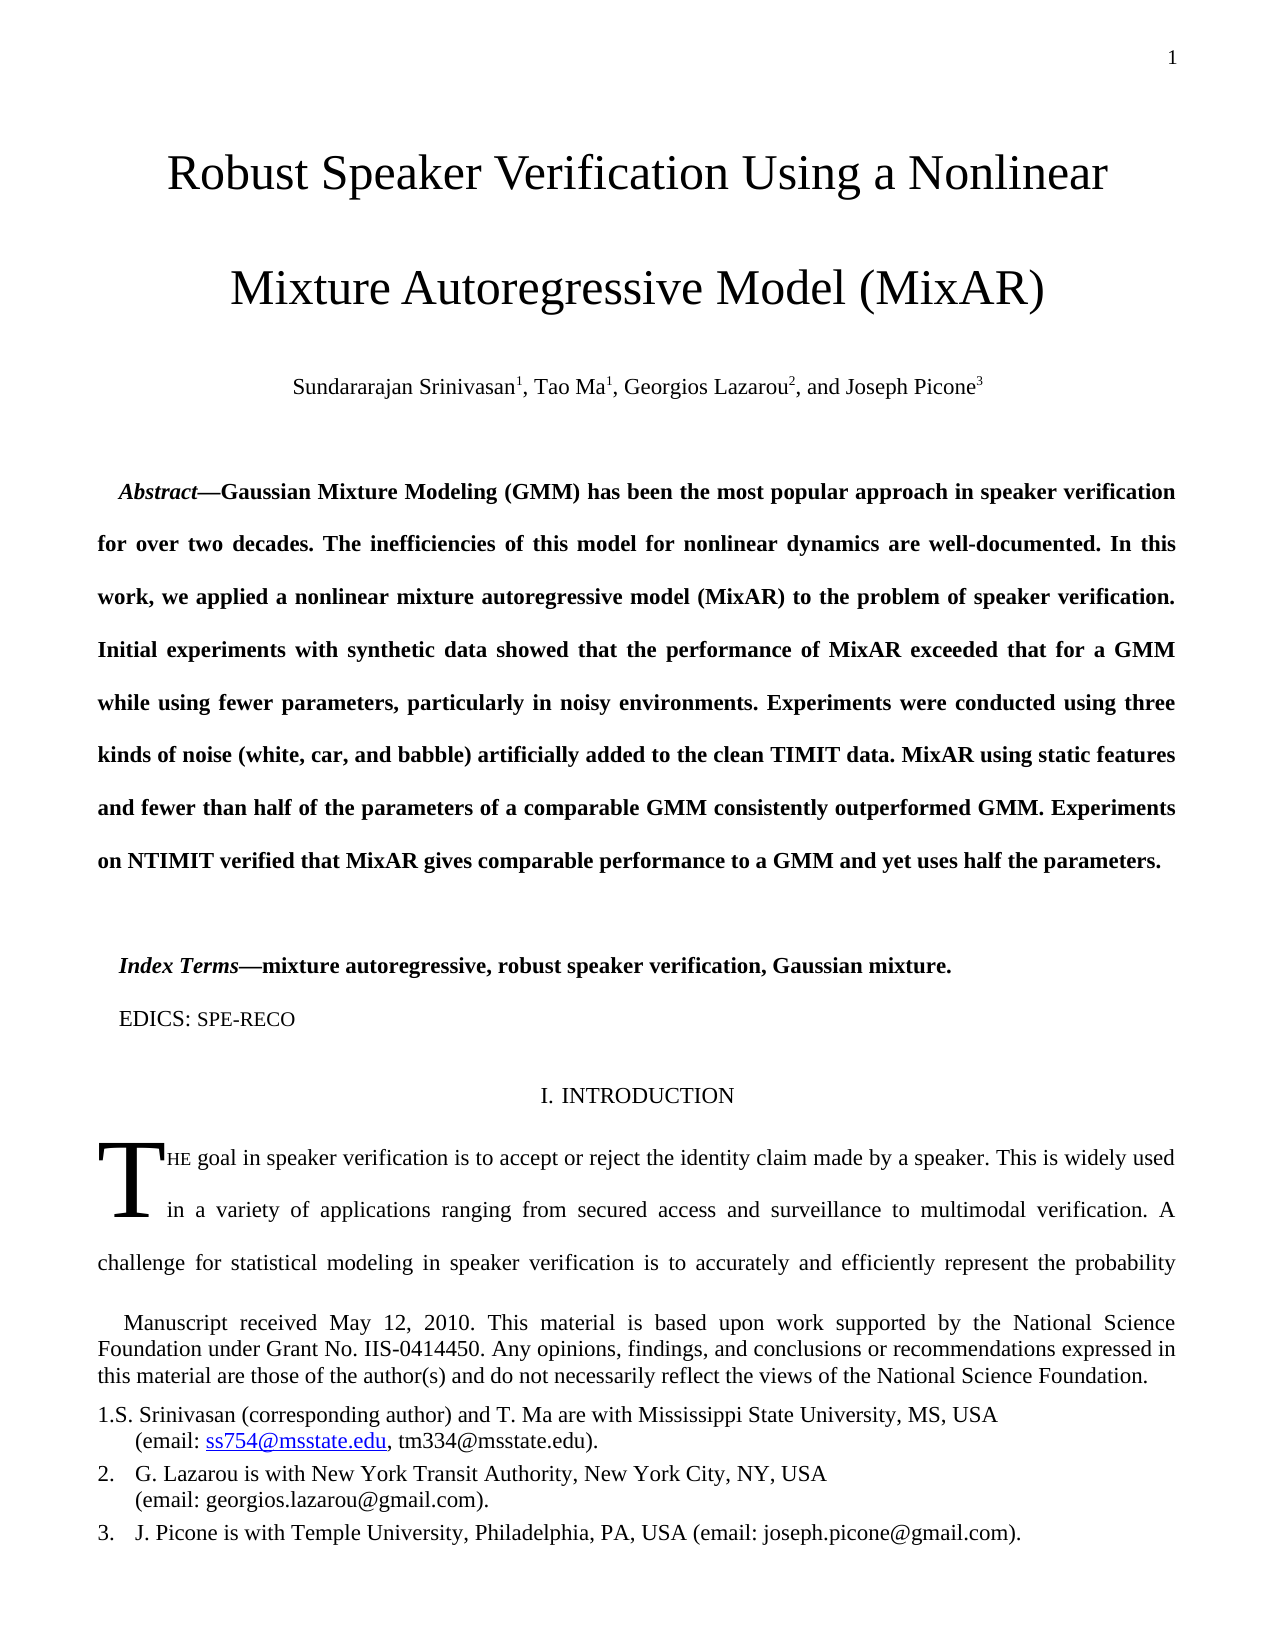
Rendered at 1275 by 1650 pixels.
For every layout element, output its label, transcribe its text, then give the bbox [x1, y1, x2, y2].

text Sundararajan Srinivasan1, Tao Ma1, Georgios Lazarou2, and Joseph Picone3 [150, 373, 1125, 399]
subtitle INTRODUCTION [97, 1083, 1177, 1109]
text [97, 1144, 1177, 1275]
text EDICS: SPE-RECO [97, 1005, 1177, 1031]
text Abstract—Gaussian Mixture Modeling (GMM) has been the most popular approach in speaker verification for over two decades. The inefficiencies of this model for nonlinear dynamics are well-documented. In this work, we applied a nonlinear mixture autoregressive model (MixAR) to the problem of speaker verification. Initial experiments with synthetic data showed that the performance of MixAR exceeded that for a GMM while using fewer parameters, particularly in noisy environments. Experiments were conducted using three kinds of noise (white, car, and babble) artificially added to the clean TIMIT data. MixAR using static features and fewer than half of the parameters of a comparable GMM consistently outperformed GMM. Experiments on NTIMIT verified that MixAR gives comparable performance to a GMM and yet uses half the parameters. [97, 478, 1177, 873]
title Robust Speaker Verification Using a Nonlinear Mixture Autoregressive Model (MixAR) [150, 143, 1125, 316]
text Index Terms—mixture autoregressive, robust speaker verification, Gaussian mixture. [97, 952, 1177, 978]
